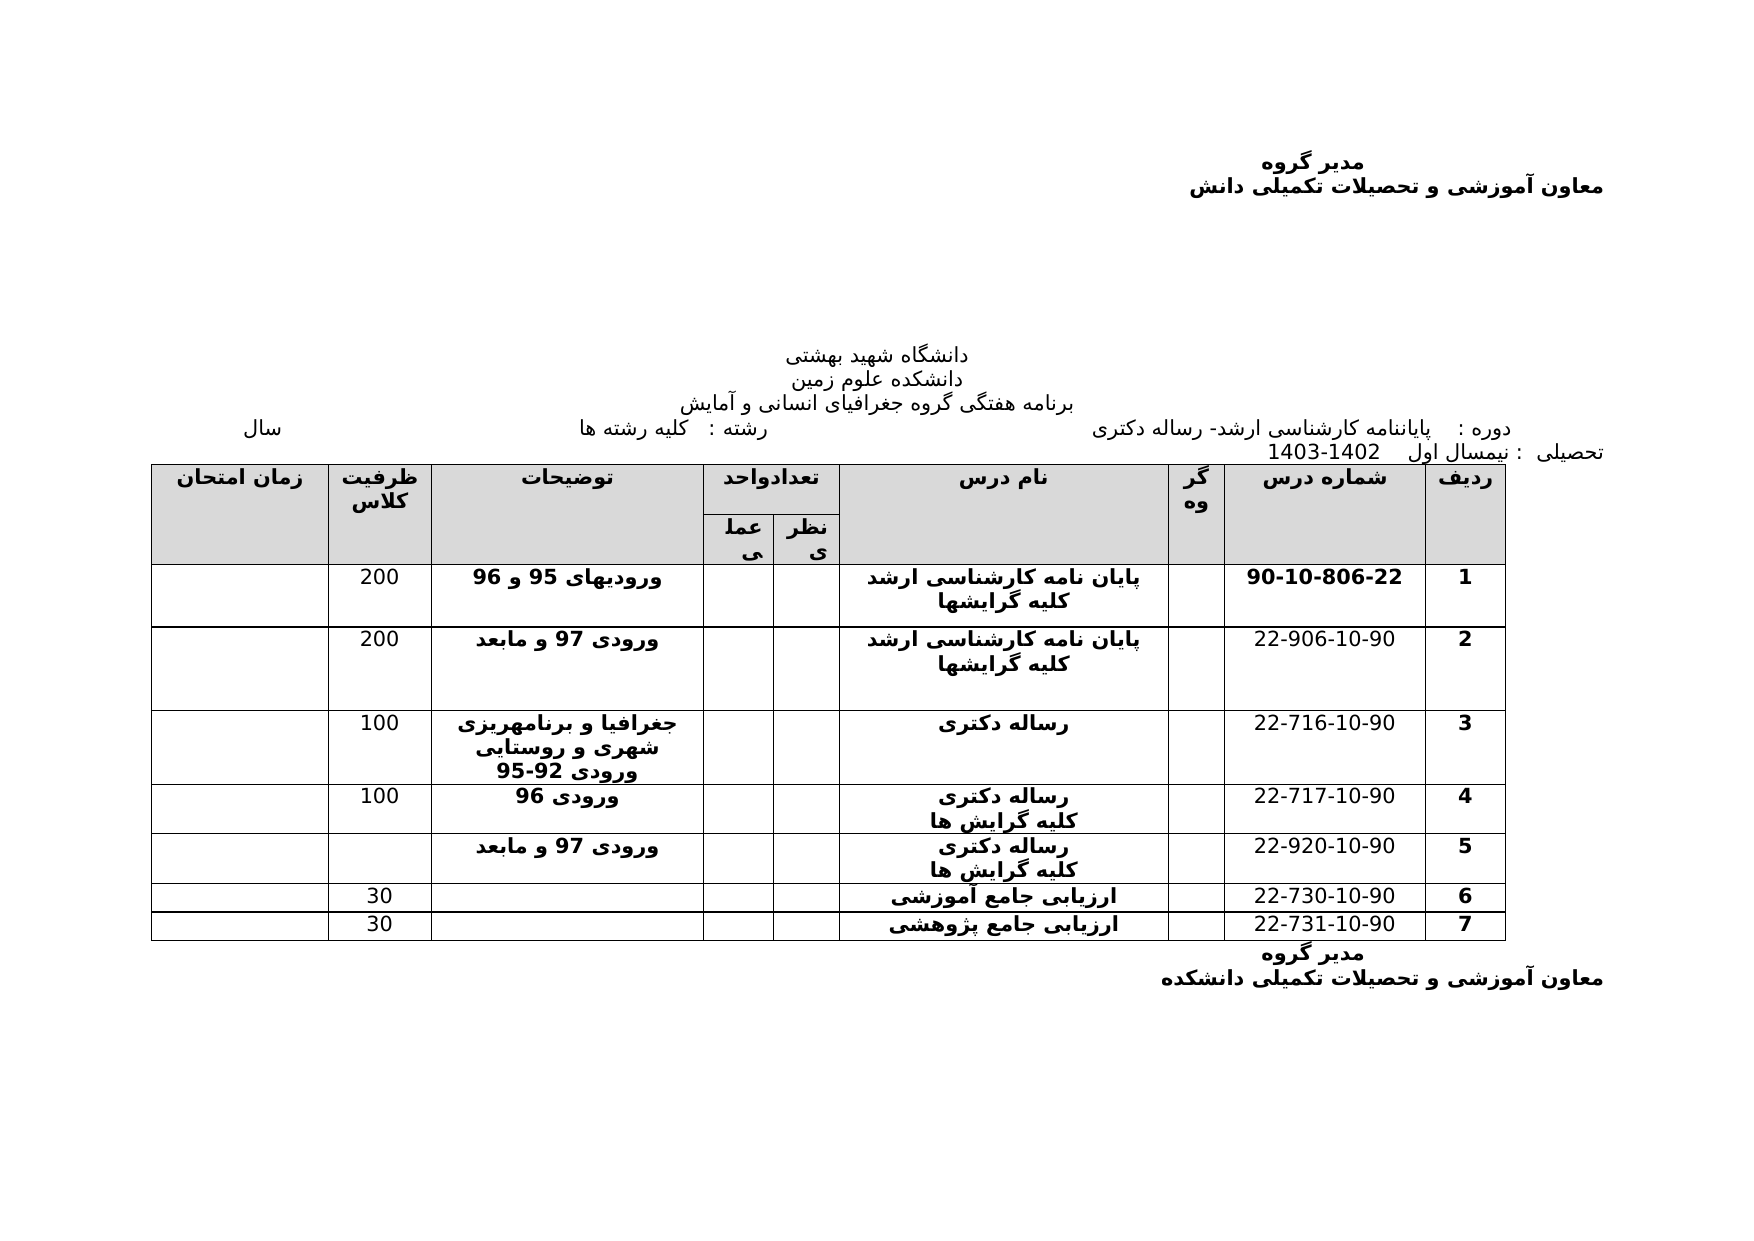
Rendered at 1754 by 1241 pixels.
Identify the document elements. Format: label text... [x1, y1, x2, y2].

text دانشگاه شهید بهشتی [150, 343, 1604, 367]
table_cell 22-920-10-90 [1225, 834, 1425, 883]
table_cell رساله دکتری کلیه گرایش ها [840, 834, 1168, 883]
table_header ردیف [1426, 465, 1505, 564]
table_cell 1 [1426, 565, 1505, 626]
table_cell 100 [329, 711, 431, 783]
table_cell [704, 913, 773, 940]
table_cell 22-906-10-90 [1225, 628, 1425, 710]
table_cell 22-731-10-90 [1225, 913, 1425, 940]
table_cell پایان نامه کارشناسی ارشد کلیه گرایشها [840, 628, 1168, 710]
table_cell [704, 785, 773, 833]
table_cell ورودی 97 و مابعد [432, 834, 703, 883]
table_cell 5 [1426, 834, 1505, 883]
table_cell [1169, 785, 1224, 833]
table_cell 3 [1426, 711, 1505, 783]
table_cell [774, 785, 839, 833]
table_cell [1169, 834, 1224, 883]
table_cell ورودی 96 [432, 785, 703, 833]
table_cell [152, 785, 328, 833]
table_header گروه [1169, 465, 1224, 564]
table_cell [152, 834, 328, 883]
table_cell 90-10-806-22 [1225, 565, 1425, 626]
table_cell [152, 913, 328, 940]
table_cell 6 [1426, 884, 1505, 911]
table_cell ارزیابی جامع پژوهشی [840, 913, 1168, 940]
table_cell 22-716-10-90 [1225, 711, 1425, 783]
table_cell رساله دکتری کلیه گرایش ها [840, 785, 1168, 833]
table_header شماره درس [1225, 465, 1425, 564]
table_cell 200 [329, 565, 431, 626]
table_header زمان امتحان [152, 465, 328, 564]
text برنامه هفتگی گروه جغرافیای انسانی و آمایش [150, 391, 1604, 416]
table_cell [774, 834, 839, 883]
table_cell عملی [704, 515, 773, 564]
text مدیر گروه معاون آموزشی و تحصیلات تکمیلی دانش [150, 150, 1604, 198]
table_cell 200 [329, 628, 431, 710]
table_cell [704, 834, 773, 883]
text دوره : پایاننامه کارشناسی ارشد- رساله دکتری رشته : کلیه رشته ها سال تحصیلی : نيمسال اول 1402-1403 [150, 416, 1604, 464]
table_cell 30 [329, 884, 431, 911]
table_cell [1169, 565, 1224, 626]
table_header نام درس [840, 465, 1168, 564]
table_cell [704, 628, 773, 710]
table_cell نظری [774, 515, 839, 564]
table_cell [774, 711, 839, 783]
table_cell [774, 913, 839, 940]
table_cell جغرافیا و برنامهریزی شهری و روستایی ورودی 92-95 [432, 711, 703, 783]
table_cell [1169, 711, 1224, 783]
table_cell [704, 884, 773, 911]
table_header توضیحات [432, 465, 703, 564]
table_cell 7 [1426, 913, 1505, 940]
table_cell [329, 834, 431, 883]
table_header ظرفیت کلاس [329, 465, 431, 564]
table_cell [152, 884, 328, 911]
table_header تعدادواحد [704, 465, 839, 514]
table_cell [774, 884, 839, 911]
table_cell 4 [1426, 785, 1505, 833]
table_cell ورودی 97 و مابعد [432, 628, 703, 710]
table_cell 2 [1426, 628, 1505, 710]
table_cell [774, 628, 839, 710]
table_cell 22-730-10-90 [1225, 884, 1425, 911]
table_cell ارزیابی جامع آموزشی [840, 884, 1168, 911]
table_cell [774, 565, 839, 626]
table_cell [432, 884, 703, 911]
table_cell رساله دکتری [840, 711, 1168, 783]
table_cell [1169, 884, 1224, 911]
table_cell [1169, 913, 1224, 940]
table_cell 30 [329, 913, 431, 940]
table_cell [1169, 628, 1224, 710]
table_cell [152, 711, 328, 783]
table_cell [152, 628, 328, 710]
table_cell 22-717-10-90 [1225, 785, 1425, 833]
table_cell [704, 565, 773, 626]
table_cell [152, 565, 328, 626]
table_cell [432, 913, 703, 940]
table_cell [704, 711, 773, 783]
table_cell پایان نامه کارشناسی ارشد کلیه گرایشها [840, 565, 1168, 626]
text مدیر گروه معاون آموزشی و تحصیلات تکمیلی دانشکده [150, 941, 1604, 990]
table_cell ورودیهای 95 و 96 [432, 565, 703, 626]
table_cell 100 [329, 785, 431, 833]
text دانشکده علوم زمین [150, 367, 1604, 391]
